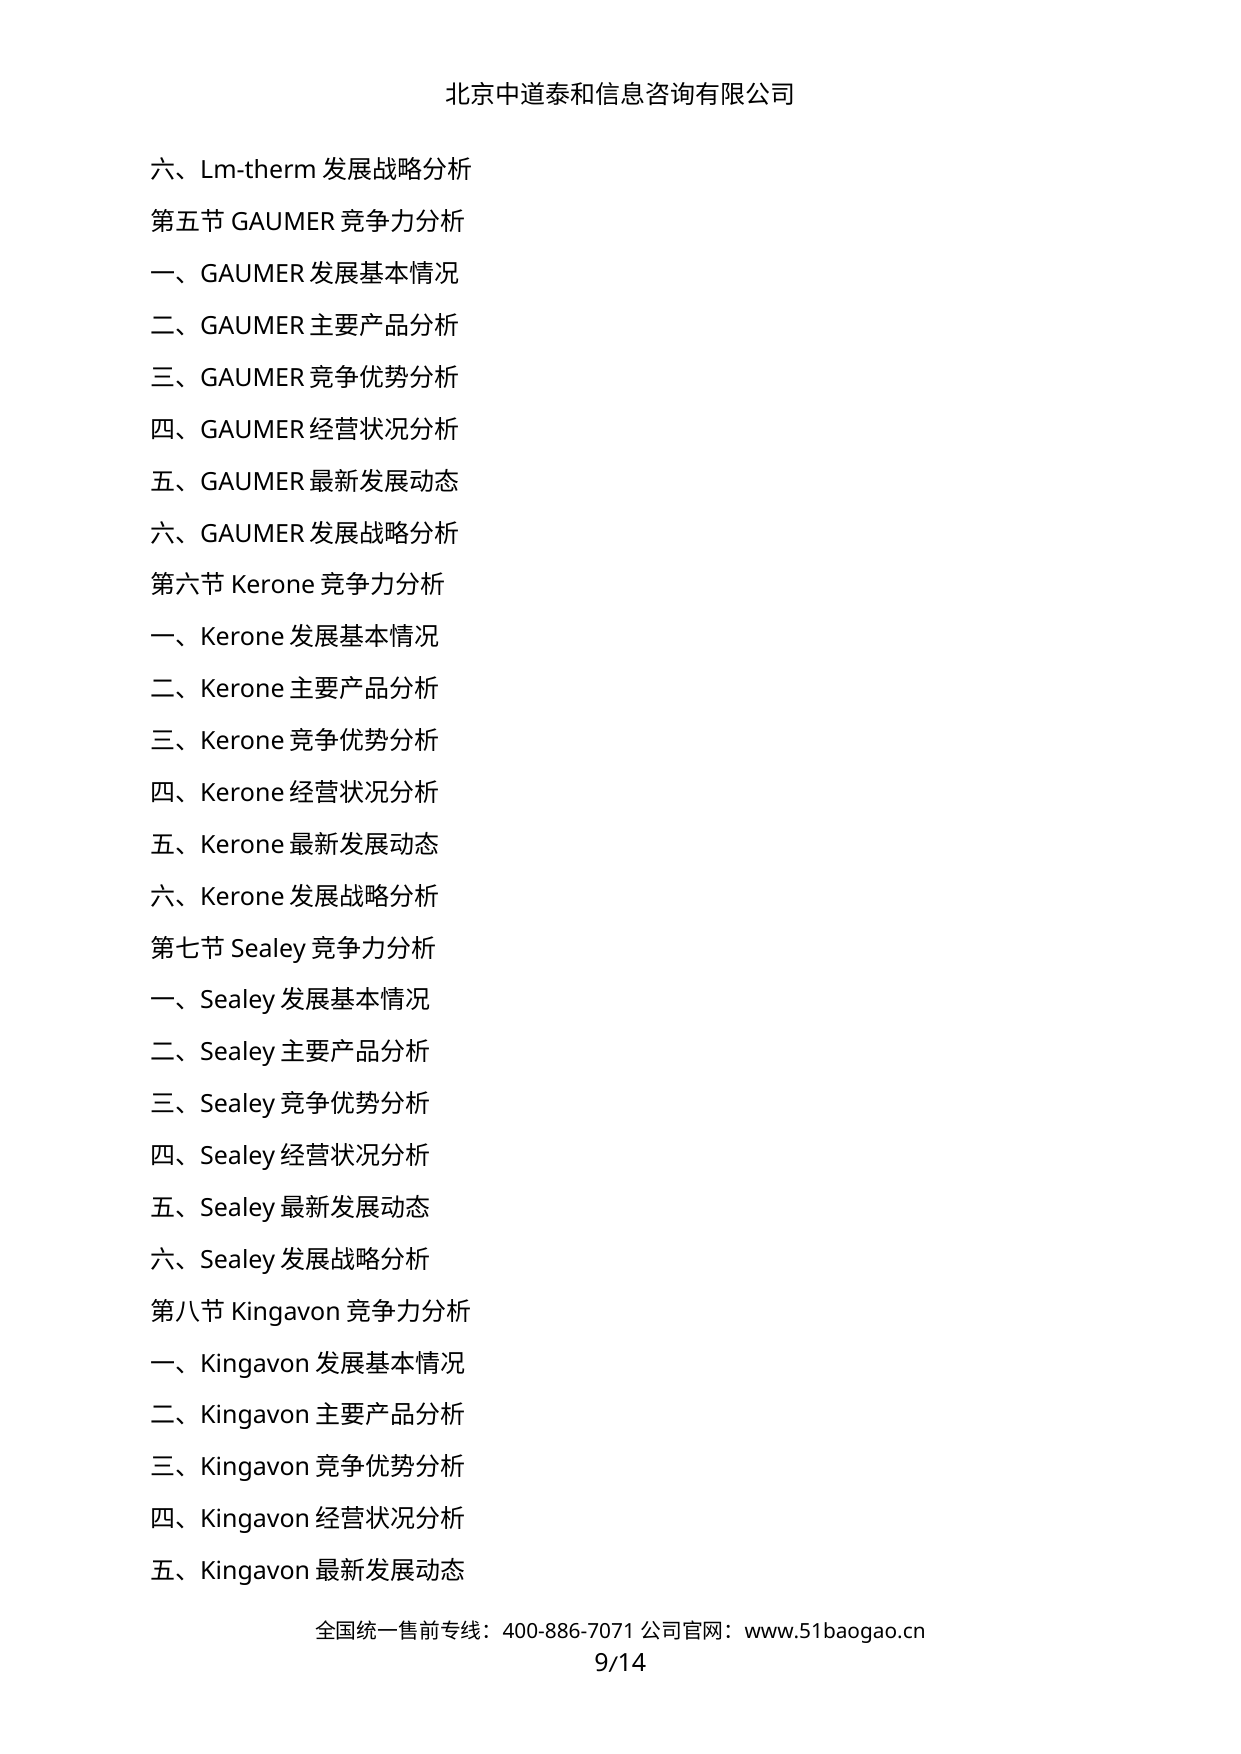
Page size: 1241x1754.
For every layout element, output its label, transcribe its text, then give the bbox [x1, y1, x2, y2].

text 五、Kerone最新发展动态 [150, 824, 1090, 861]
text 三、Sealey竞争优势分析 [150, 1084, 1090, 1120]
text 六、Lm-therm发展战略分析 [150, 150, 1090, 186]
text 四、Sealey经营状况分析 [150, 1136, 1090, 1172]
text 六、Kerone发展战略分析 [150, 876, 1090, 912]
text 三、Kingavon竞争优势分析 [150, 1447, 1090, 1483]
text 四、GAUMER经营状况分析 [150, 409, 1090, 446]
text 四、Kerone经营状况分析 [150, 772, 1090, 809]
text 第七节 Sealey竞争力分析 [150, 928, 1090, 964]
text 六、Sealey发展战略分析 [150, 1239, 1090, 1276]
text 第八节 Kingavon竞争力分析 [150, 1291, 1090, 1327]
text 第六节 Kerone竞争力分析 [150, 565, 1090, 601]
text 六、GAUMER发展战略分析 [150, 513, 1090, 549]
text 第五节 GAUMER竞争力分析 [150, 202, 1090, 238]
text 二、Kingavon主要产品分析 [150, 1395, 1090, 1431]
text 五、Kingavon最新发展动态 [150, 1551, 1090, 1587]
text 四、Kingavon经营状况分析 [150, 1499, 1090, 1535]
text 一、Kingavon发展基本情况 [150, 1343, 1090, 1379]
text 三、Kerone竞争优势分析 [150, 721, 1090, 757]
text 二、Sealey主要产品分析 [150, 1032, 1090, 1068]
text 三、GAUMER竞争优势分析 [150, 357, 1090, 394]
text 二、Kerone主要产品分析 [150, 669, 1090, 705]
text 一、Sealey发展基本情况 [150, 980, 1090, 1016]
text 一、Kerone发展基本情况 [150, 617, 1090, 653]
text 二、GAUMER主要产品分析 [150, 306, 1090, 342]
text 五、GAUMER最新发展动态 [150, 461, 1090, 497]
text 一、GAUMER发展基本情况 [150, 254, 1090, 290]
text 五、Sealey最新发展动态 [150, 1187, 1090, 1224]
